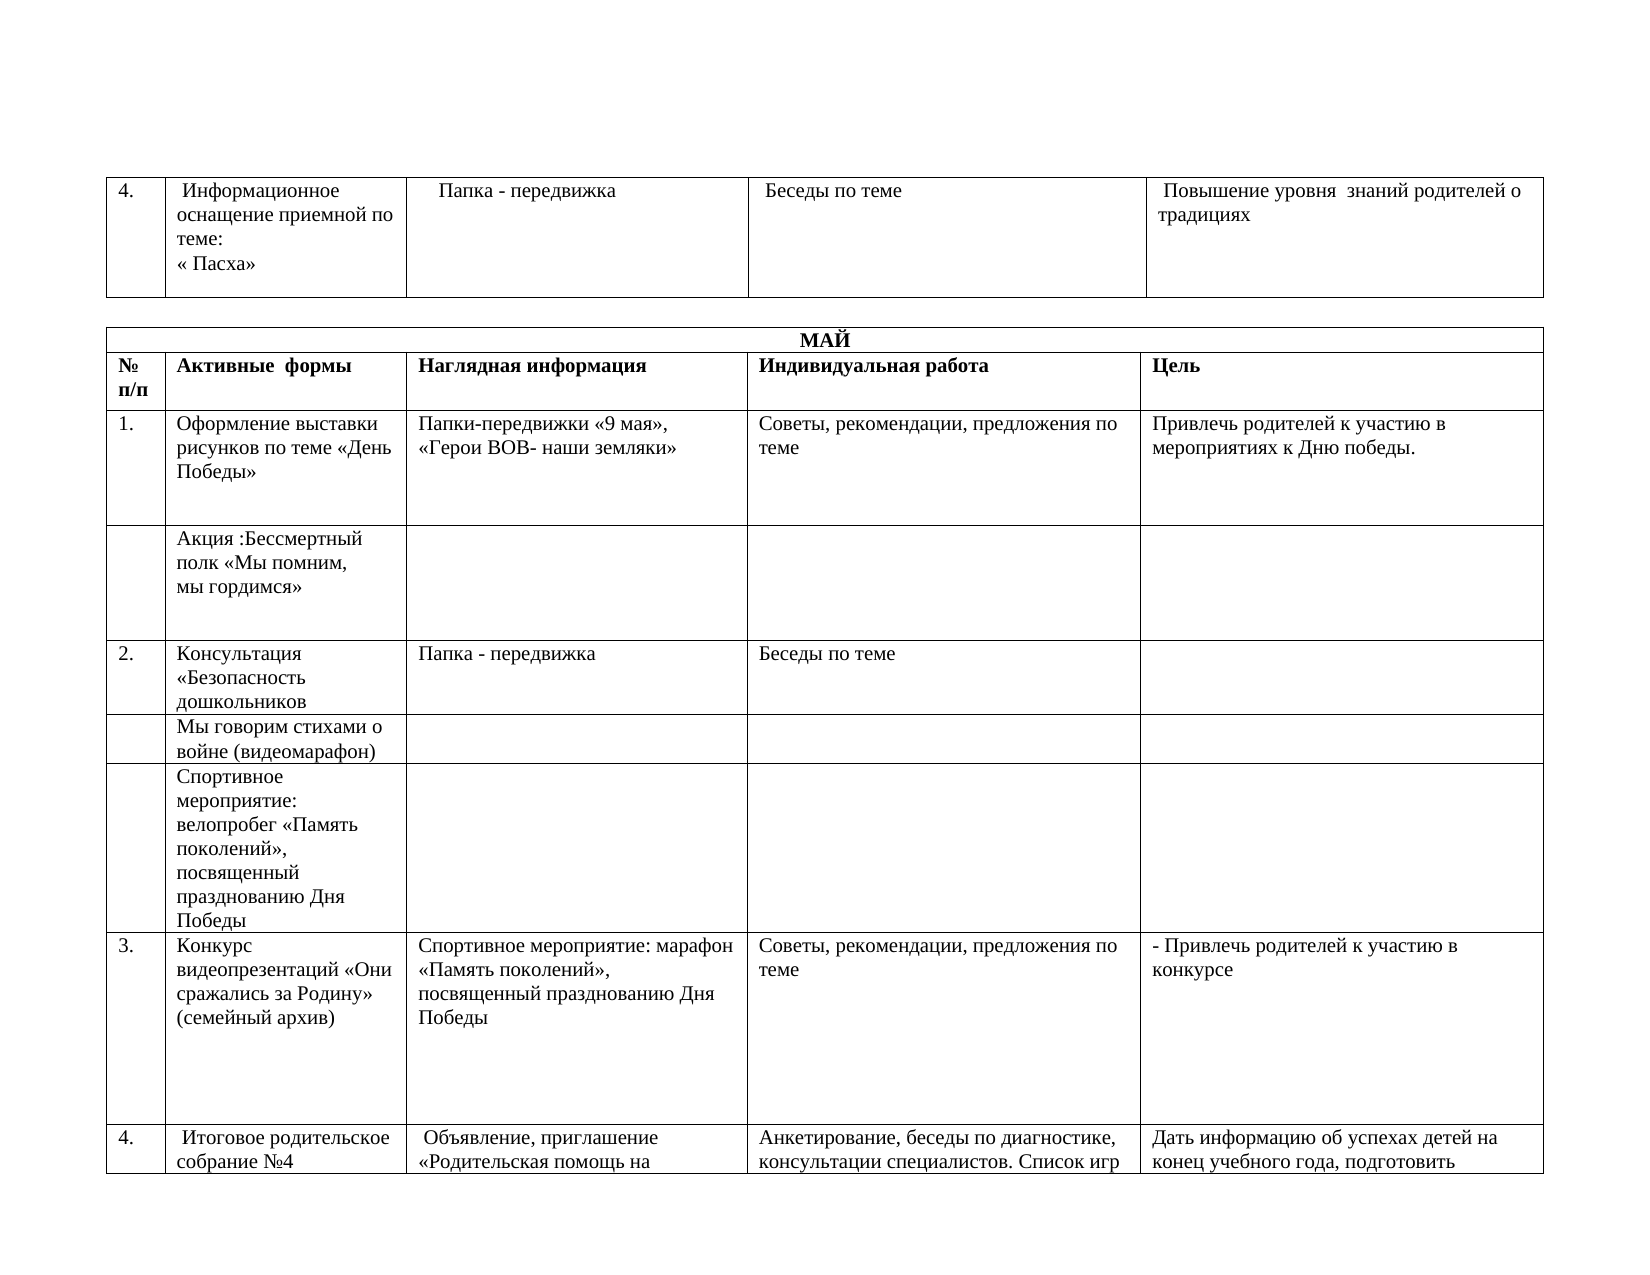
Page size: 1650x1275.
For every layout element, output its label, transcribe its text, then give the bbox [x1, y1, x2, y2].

table_cell [107, 526, 165, 640]
table_cell Информационное оснащение приемной по теме: « Пасха» [166, 178, 406, 297]
table_cell Спортивное мероприятие: велопробег «Память поколений», посвященный празднованию Дня Победы [166, 764, 406, 932]
table_cell Папка - передвижка [407, 178, 748, 297]
table_cell Беседы по теме [749, 178, 1146, 297]
table_cell № п/п [107, 353, 165, 410]
table_cell [1141, 526, 1543, 640]
table_cell Мы говорим стихами о войне (видеомарафон) [166, 715, 406, 763]
table_cell Индивидуальная работа [748, 353, 1140, 410]
table_cell - Привлечь родителей к участию в конкурсе [1141, 933, 1543, 1124]
table_cell Советы, рекомендации, предложения по теме [748, 933, 1140, 1124]
table_cell Папки-передвижки «9 мая», «Герои ВОВ- наши земляки» [407, 411, 747, 525]
table_cell Наглядная информация [407, 353, 747, 410]
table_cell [748, 1125, 1140, 1173]
table_cell [407, 526, 747, 640]
table_cell [407, 715, 747, 763]
table_cell Акция :Бессмертный полк «Мы помним, мы гордимся» [166, 526, 406, 640]
table_cell Спортивное мероприятие: марафон «Память поколений», посвященный празднованию Дня Победы [407, 933, 747, 1124]
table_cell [407, 1125, 747, 1173]
table_cell Повышение уровня знаний родителей о традициях [1147, 178, 1543, 297]
table_cell [1141, 715, 1543, 763]
table_cell Привлечь родителей к участию в мероприятиях к Дню победы. [1141, 411, 1543, 525]
table_cell [407, 764, 747, 932]
table_cell [748, 526, 1140, 640]
table_cell 4. [107, 1125, 165, 1173]
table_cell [1141, 1125, 1543, 1173]
table_cell 1. [107, 411, 165, 525]
table_cell Советы, рекомендации, предложения по теме [748, 411, 1140, 525]
table_cell [107, 715, 165, 763]
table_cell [166, 1125, 406, 1173]
table_cell [748, 764, 1140, 932]
table_cell 4. [107, 178, 165, 297]
table_cell [1141, 764, 1543, 932]
table_cell 3. [107, 933, 165, 1124]
table_cell Цель [1141, 353, 1543, 410]
table_cell [107, 764, 165, 932]
table_cell Папка - передвижка [407, 641, 747, 713]
table_cell Конкурс видеопрезентаций «Они сражались за Родину» (семейный архив) [166, 933, 406, 1124]
table_cell 2. [107, 641, 165, 713]
table_cell [748, 715, 1140, 763]
table_cell Активные формы [166, 353, 406, 410]
table_cell Оформление выставки рисунков по теме «День Победы» [166, 411, 406, 525]
table_header МАЙ [107, 328, 1543, 352]
table_cell [1141, 641, 1543, 713]
table_cell Беседы по теме [748, 641, 1140, 713]
table_cell Консультация «Безопасность дошкольников [166, 641, 406, 713]
